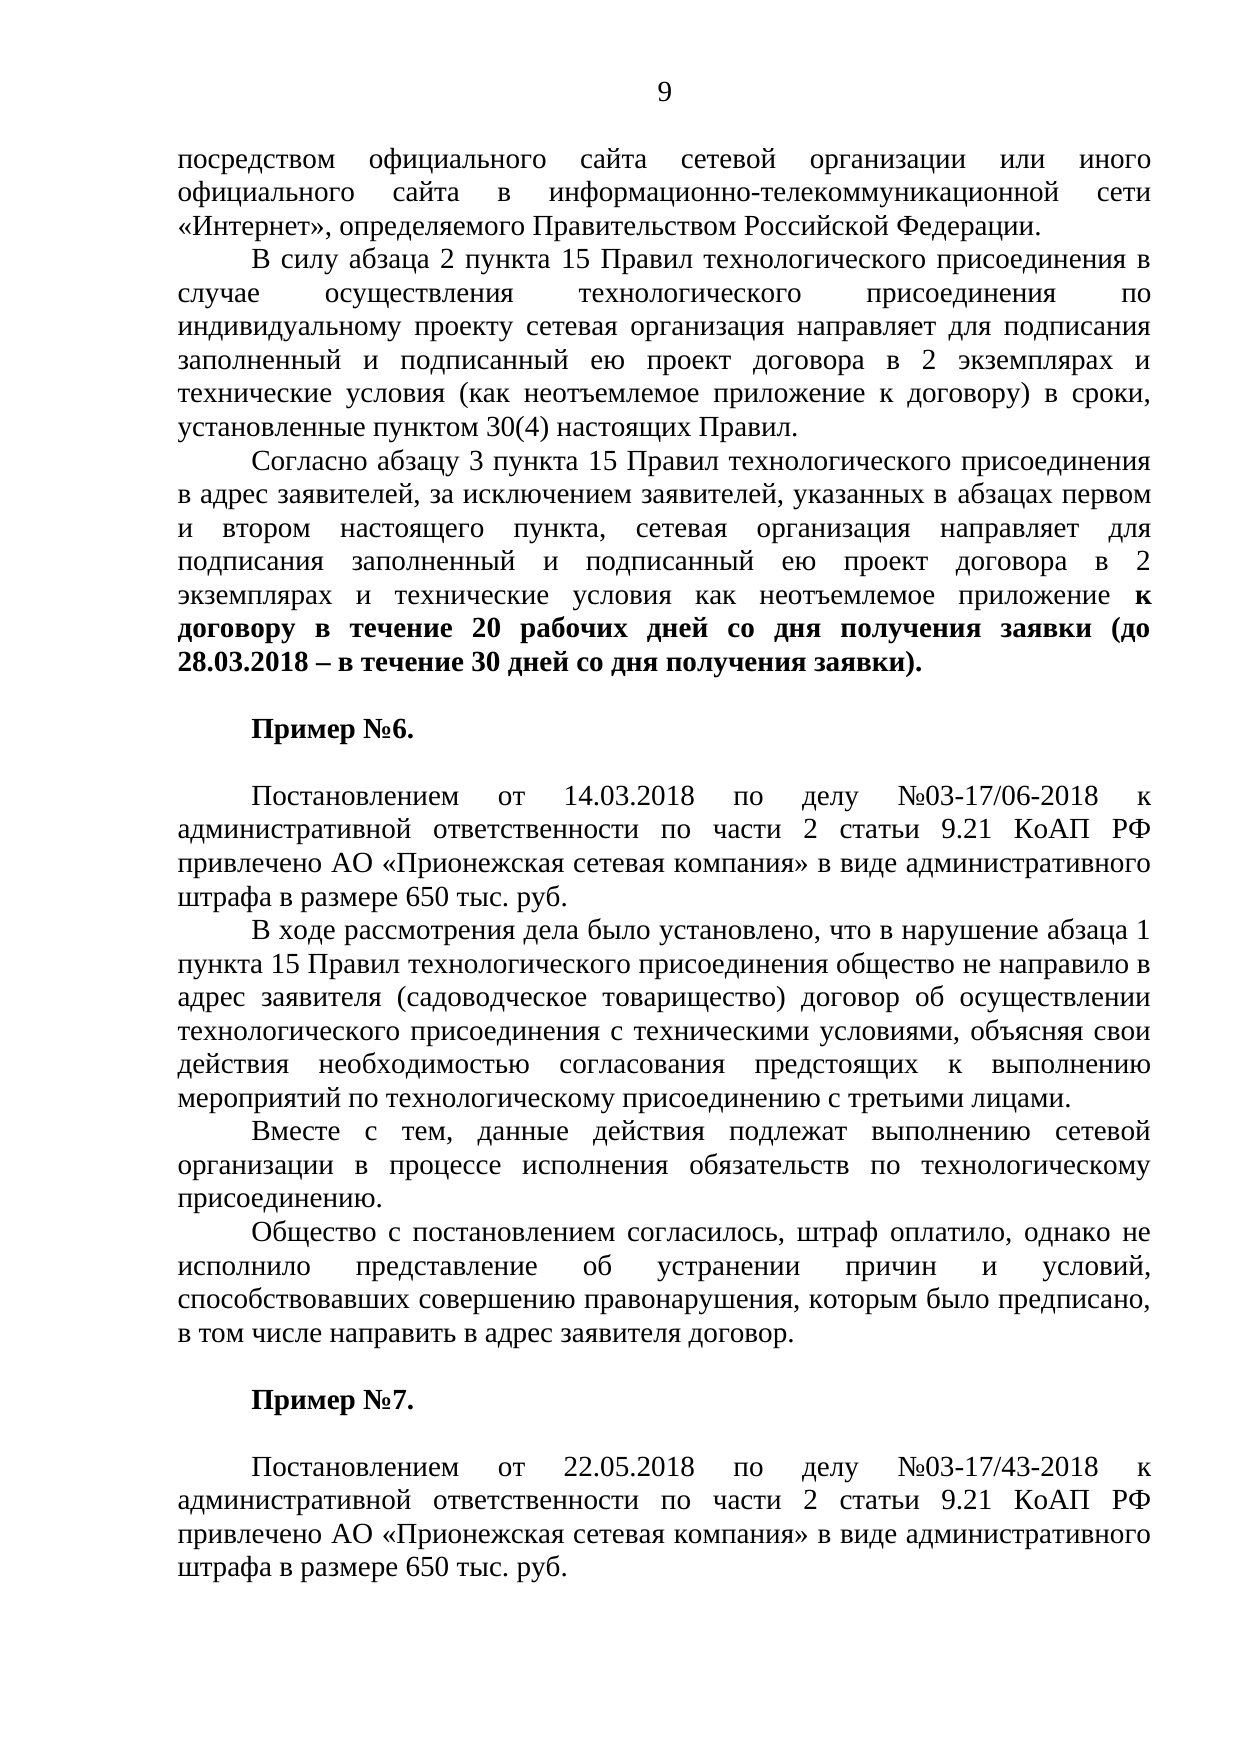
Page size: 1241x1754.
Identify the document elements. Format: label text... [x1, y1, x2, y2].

text Вместе с тем, данные действия подлежат выполнению сетевой организации в процессе исполнения обязательств по технологическому присоединению. [177, 1113, 1152, 1214]
text Пример №7. [177, 1382, 1152, 1415]
text Общество с постановлением согласилось, штраф оплатило, однако не исполнило представление об устранении причин и условий, способствовавших совершению правонарушения, которым было предписано, в том числе направить в адрес заявителя договор. [177, 1214, 1152, 1348]
text Пример №6. [177, 711, 1152, 744]
text В силу абзаца 2 пункта 15 Правил технологического присоединения в случае осуществления технологического присоединения по индивидуальному проекту сетевая организация направляет для подписания заполненный и подписанный ею проект договора в 2 экземплярах и технические условия (как неотъемлемое приложение к договору) в сроки, установленные пунктом 30(4) настоящих Правил. [177, 241, 1152, 443]
text Постановлением от 22.05.2018 по делу №03-17/43-2018 к административной ответственности по части 2 статьи 9.21 КоАП РФ привлечено АО «Прионежская сетевая компания» в виде административного штрафа в размере 650 тыс. руб. [177, 1449, 1152, 1583]
text Согласно абзацу 3 пункта 15 Правил технологического присоединения в адрес заявителей, за исключением заявителей, указанных в абзацах первом и втором настоящего пункта, сетевая организация направляет для подписания заполненный и подписанный ею проект договора в 2 экземплярах и технические условия как неотъемлемое приложение к договору в течение 20 рабочих дней со дня получения заявки (до 28.03.2018 – в течение 30 дней со дня получения заявки). [177, 443, 1152, 677]
text Постановлением от 14.03.2018 по делу №03-17/06-2018 к административной ответственности по части 2 статьи 9.21 КоАП РФ привлечено АО «Прионежская сетевая компания» в виде административного штрафа в размере 650 тыс. руб. [177, 778, 1152, 912]
text В ходе рассмотрения дела было установлено, что в нарушение абзаца 1 пункта 15 Правил технологического присоединения общество не направило в адрес заявителя (садоводческое товарищество) договор об осуществлении технологического присоединения с техническими условиями, объясняя свои действия необходимостью согласования предстоящих к выполнению мероприятий по технологическому присоединению с третьими лицами. [177, 912, 1152, 1113]
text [177, 141, 1152, 241]
